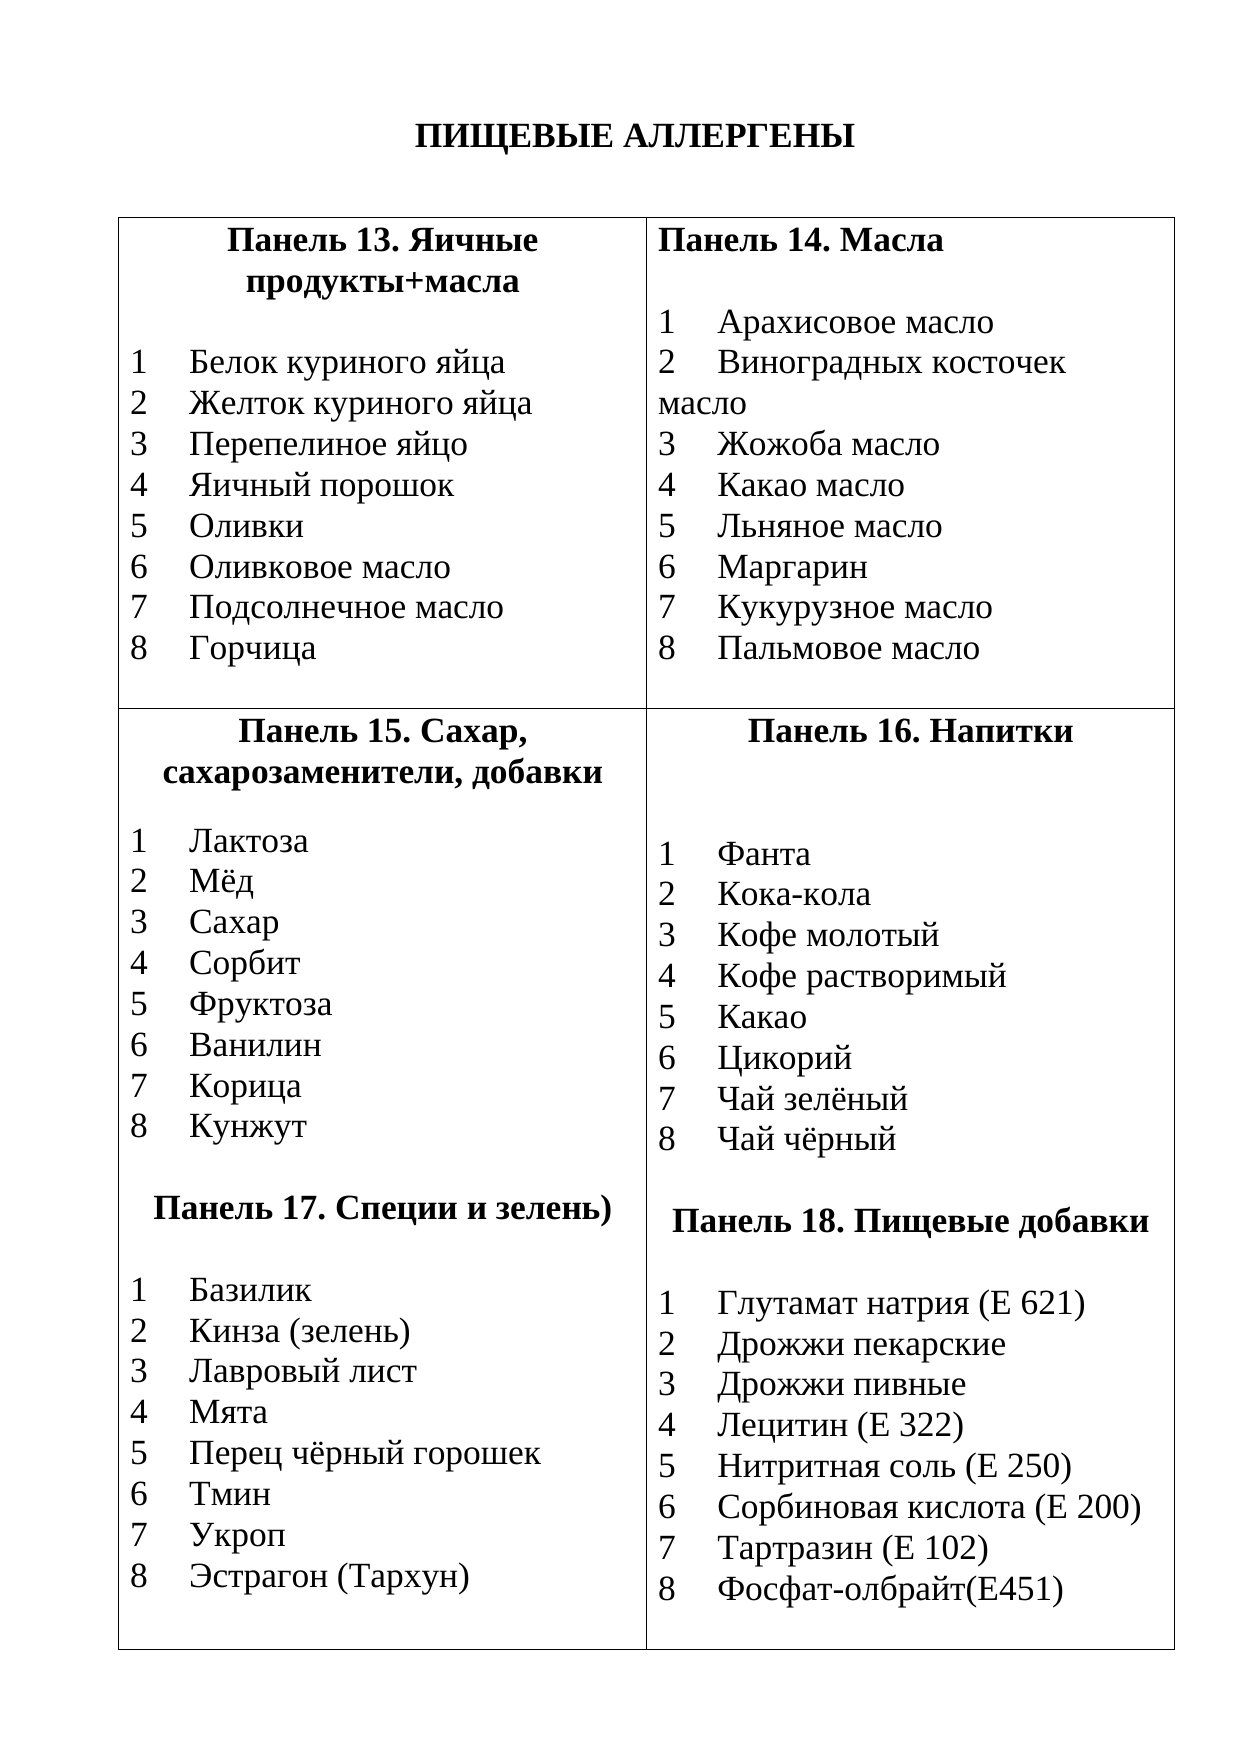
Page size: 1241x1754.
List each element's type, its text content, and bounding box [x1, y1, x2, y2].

table_cell Панель 15. Сахар, сахарозаменители, добавки Лактоза Мёд Сахар 4 Сорбит 5 Фруктоза 6 Ванилин 7 Корица 8 Кунжут Панель 17. Специи и зелень) 1 Базилик 2 Кинза (зелень) 3 Лавровый лист 4 Мята 5 Перец чёрный горошек 6 Тмин 7 Укроп 8 Эстрагон (Тархун) [119, 709, 646, 1648]
table_cell Панель 16. Напитки 1 Фанта 2 Кока-кола 3 Кофе молотый 4 Кофе растворимый 5 Какао 6 Цикорий 7 Чай зелёный 8 Чай чёрный Панель 18. Пищевые добавки 1 Глутамат натрия (Е 621) 2 Дрожжи пекарские 3 Дрожжи пивные 4 Лецитин (Е 322) 5 Нитритная соль (Е 250) 6 Сорбиновая кислота (Е 200) 7 Тартразин (Е 102) 8 Фосфат-олбрайт(Е451) [647, 709, 1174, 1648]
table_header Панель 13. Яичные продукты+масла 1 Белок куриного яйца 2 Желток куриного яйца 3 Перепелиное яйцо 4 Яичный порошок 5 Оливки 6 Оливковое масло 7 Подсолнечное масло 8 Горчица [119, 218, 646, 708]
list ПИЩЕВЫЕ АЛЛЕРГЕНЫ [118, 115, 1152, 156]
table_header Панель 14. Масла 1 Арахисовое масло 2 Виноградных косточек масло 3 Жожоба масло 4 Какао масло 5 Льняное масло 6 Маргарин 7 Кукурузное масло 8 Пальмовое масло [647, 218, 1174, 708]
